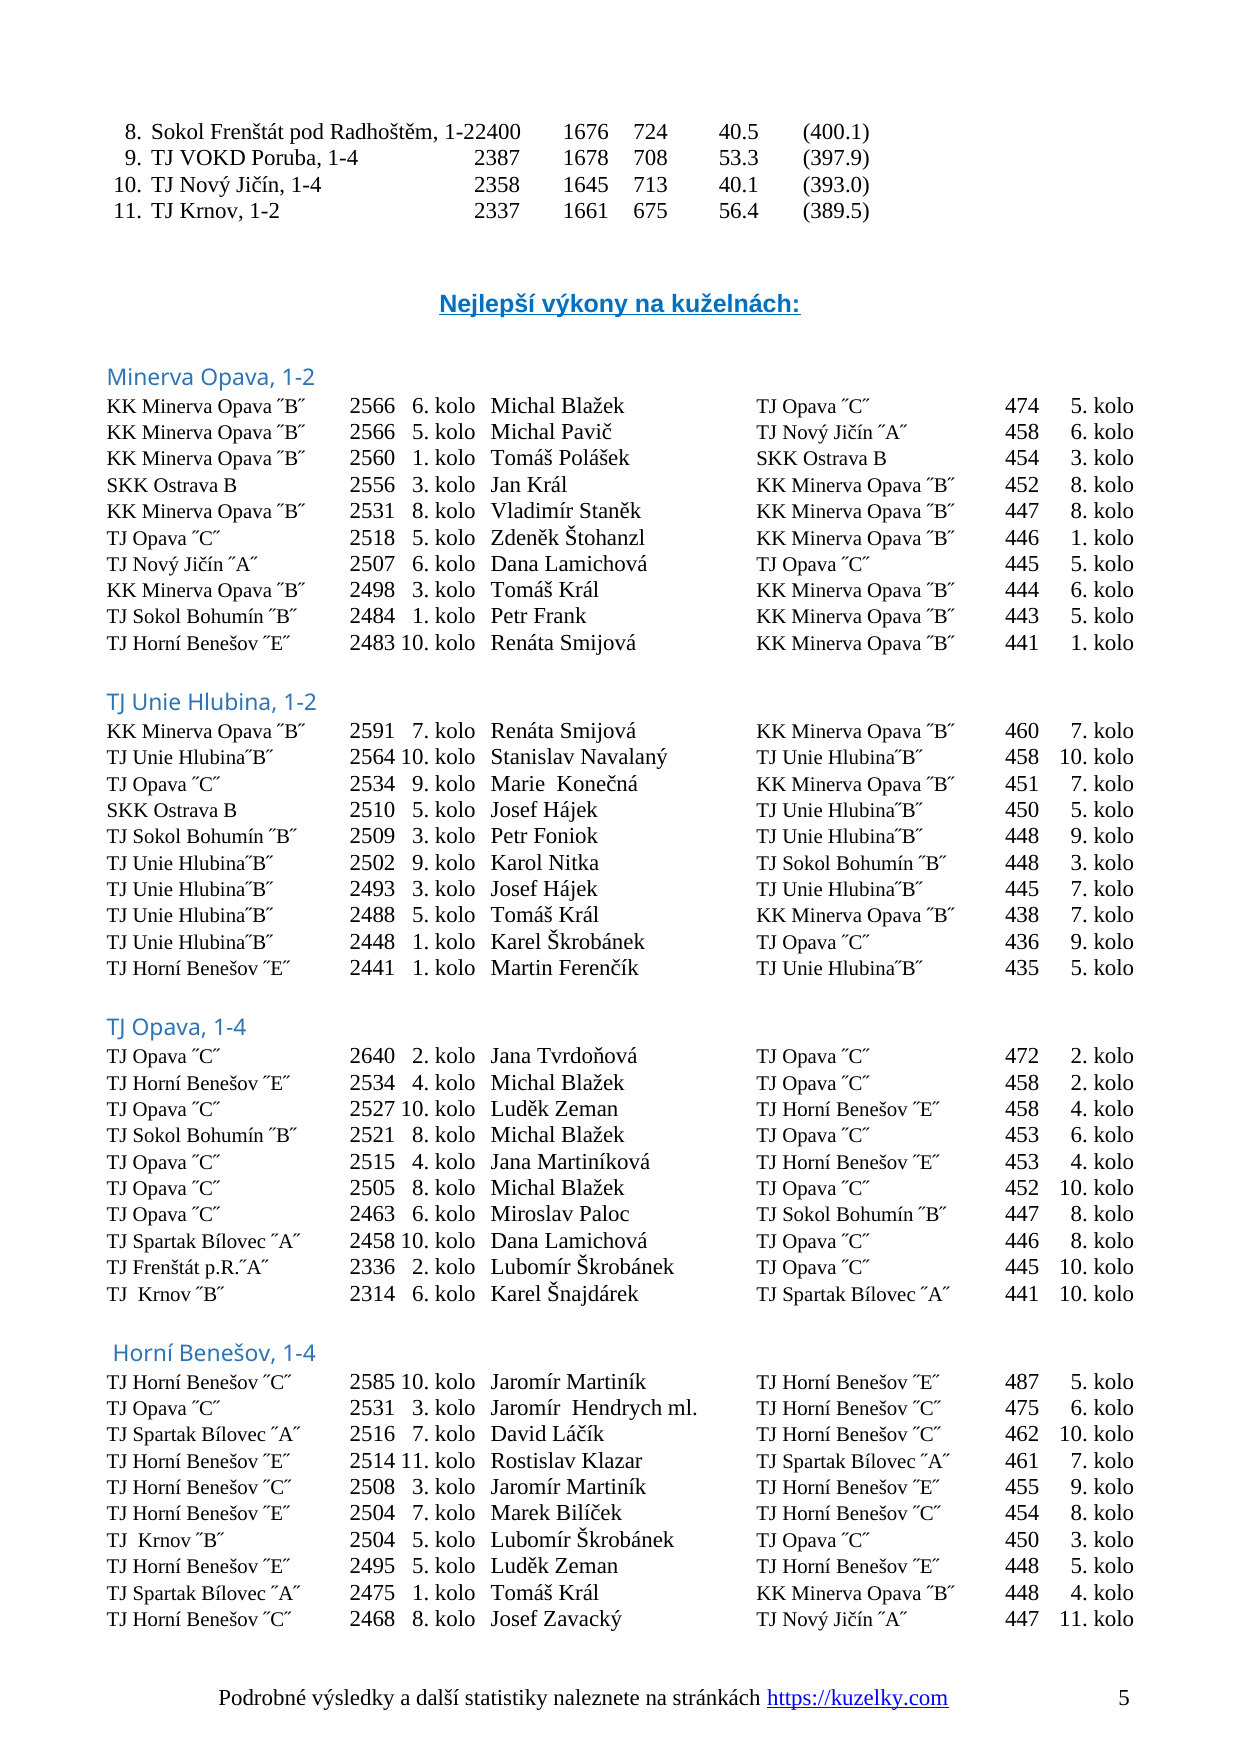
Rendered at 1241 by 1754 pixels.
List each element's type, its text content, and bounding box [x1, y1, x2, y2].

text TJ Horní Benešov ˝E˝ 2514 11. kolo Rostislav Klazar TJ Spartak Bílovec ˝A˝ 461 7. kolo [106, 1447, 1134, 1473]
subtitle Horní Benešov, 1-4 [106, 1336, 1134, 1368]
text KK Minerva Opava ˝B˝ 2531 8. kolo Vladimír Staněk KK Minerva Opava ˝B˝ 447 8. kolo [106, 497, 1134, 523]
text TJ Unie Hlubina˝B˝ 2448 1. kolo Karel Škrobánek TJ Opava ˝C˝ 436 9. kolo [106, 928, 1134, 954]
text TJ Horní Benešov ˝C˝ 2585 10. kolo Jaromír Martiník TJ Horní Benešov ˝E˝ 487 5. kolo [106, 1368, 1134, 1394]
text TJ Sokol Bohumín ˝B˝ 2509 3. kolo Petr Foniok TJ Unie Hlubina˝B˝ 448 9. kolo [106, 822, 1134, 849]
text 8. Sokol Frenštát pod Radhoštěm, 1-2 2400 1676 724 40.5 (400.1) [106, 118, 1134, 144]
text TJ Opava ˝C˝ 2531 3. kolo Jaromír Hendrych ml. TJ Horní Benešov ˝C˝ 475 6. kolo [106, 1394, 1134, 1420]
text KK Minerva Opava ˝B˝ 2560 1. kolo Tomáš Polášek SKK Ostrava B 454 3. kolo [106, 444, 1134, 471]
subtitle TJ Unie Hlubina, 1-2 [106, 686, 1134, 717]
text TJ Unie Hlubina˝B˝ 2488 5. kolo Tomáš Král KK Minerva Opava ˝B˝ 438 7. kolo [106, 902, 1134, 928]
text SKK Ostrava B 2510 5. kolo Josef Hájek TJ Unie Hlubina˝B˝ 450 5. kolo [106, 796, 1134, 822]
text TJ Frenštát p.R.˝A˝ 2336 2. kolo Lubomír Škrobánek TJ Opava ˝C˝ 445 10. kolo [106, 1253, 1134, 1279]
text TJ Horní Benešov ˝E˝ 2504 7. kolo Marek Bilíček TJ Horní Benešov ˝C˝ 454 8. kolo [106, 1499, 1134, 1526]
text TJ Spartak Bílovec ˝A˝ 2516 7. kolo David Láčík TJ Horní Benešov ˝C˝ 462 10. kolo [106, 1420, 1134, 1447]
text KK Minerva Opava ˝B˝ 2591 7. kolo Renáta Smijová KK Minerva Opava ˝B˝ 460 7. kolo [106, 717, 1134, 743]
subtitle TJ Opava, 1-4 [106, 1011, 1134, 1042]
text TJ Nový Jičín ˝A˝ 2507 6. kolo Dana Lamichová TJ Opava ˝C˝ 445 5. kolo [106, 550, 1134, 576]
text TJ Opava ˝C˝ 2463 6. kolo Miroslav Paloc TJ Sokol Bohumín ˝B˝ 447 8. kolo [106, 1201, 1134, 1227]
text TJ Opava ˝C˝ 2515 4. kolo Jana Martiníková TJ Horní Benešov ˝E˝ 453 4. kolo [106, 1148, 1134, 1174]
text TJ Unie Hlubina˝B˝ 2502 9. kolo Karol Nitka TJ Sokol Bohumín ˝B˝ 448 3. kolo [106, 849, 1134, 875]
text Nejlepší výkony na kuželnách: [94, 289, 1145, 317]
subtitle Minerva Opava, 1-2 [106, 361, 1134, 392]
text KK Minerva Opava ˝B˝ 2498 3. kolo Tomáš Král KK Minerva Opava ˝B˝ 444 6. kolo [106, 576, 1134, 603]
text 9. TJ VOKD Poruba, 1-4 2387 1678 708 53.3 (397.9) [106, 144, 1134, 171]
text TJ Spartak Bílovec ˝A˝ 2475 1. kolo Tomáš Král KK Minerva Opava ˝B˝ 448 4. kolo [106, 1578, 1134, 1605]
text TJ Horní Benešov ˝C˝ 2508 3. kolo Jaromír Martiník TJ Horní Benešov ˝E˝ 455 9. kolo [106, 1473, 1134, 1499]
text TJ Horní Benešov ˝C˝ 2468 8. kolo Josef Zavacký TJ Nový Jičín ˝A˝ 447 11. kolo [106, 1605, 1134, 1631]
text TJ Opava ˝C˝ 2640 2. kolo Jana Tvrdoňová TJ Opava ˝C˝ 472 2. kolo [106, 1042, 1134, 1069]
text TJ Opava ˝C˝ 2534 9. kolo Marie Konečná KK Minerva Opava ˝B˝ 451 7. kolo [106, 770, 1134, 796]
text SKK Ostrava B 2556 3. kolo Jan Král KK Minerva Opava ˝B˝ 452 8. kolo [106, 471, 1134, 497]
text TJ Horní Benešov ˝E˝ 2483 10. kolo Renáta Smijová KK Minerva Opava ˝B˝ 441 1. kolo [106, 629, 1134, 655]
text TJ Krnov ˝B˝ 2314 6. kolo Karel Šnajdárek TJ Spartak Bílovec ˝A˝ 441 10. kolo [106, 1279, 1134, 1306]
text TJ Sokol Bohumín ˝B˝ 2521 8. kolo Michal Blažek TJ Opava ˝C˝ 453 6. kolo [106, 1121, 1134, 1148]
text 10. TJ Nový Jičín, 1-4 2358 1645 713 40.1 (393.0) [106, 171, 1134, 197]
text TJ Unie Hlubina˝B˝ 2564 10. kolo Stanislav Navalaný TJ Unie Hlubina˝B˝ 458 10. kolo [106, 743, 1134, 770]
text TJ Krnov ˝B˝ 2504 5. kolo Lubomír Škrobánek TJ Opava ˝C˝ 450 3. kolo [106, 1526, 1134, 1552]
text KK Minerva Opava ˝B˝ 2566 5. kolo Michal Pavič TJ Nový Jičín ˝A˝ 458 6. kolo [106, 418, 1134, 444]
text TJ Horní Benešov ˝E˝ 2495 5. kolo Luděk Zeman TJ Horní Benešov ˝E˝ 448 5. kolo [106, 1552, 1134, 1578]
text TJ Horní Benešov ˝E˝ 2534 4. kolo Michal Blažek TJ Opava ˝C˝ 458 2. kolo [106, 1069, 1134, 1095]
text 11. TJ Krnov, 1-2 2337 1661 675 56.4 (389.5) [106, 197, 1134, 223]
text TJ Horní Benešov ˝E˝ 2441 1. kolo Martin Ferenčík TJ Unie Hlubina˝B˝ 435 5. kolo [106, 954, 1134, 981]
text TJ Sokol Bohumín ˝B˝ 2484 1. kolo Petr Frank KK Minerva Opava ˝B˝ 443 5. kolo [106, 603, 1134, 629]
text TJ Unie Hlubina˝B˝ 2493 3. kolo Josef Hájek TJ Unie Hlubina˝B˝ 445 7. kolo [106, 875, 1134, 902]
text KK Minerva Opava ˝B˝ 2566 6. kolo Michal Blažek TJ Opava ˝C˝ 474 5. kolo [106, 392, 1134, 418]
text TJ Opava ˝C˝ 2518 5. kolo Zdeněk Štohanzl KK Minerva Opava ˝B˝ 446 1. kolo [106, 523, 1134, 550]
text TJ Opava ˝C˝ 2527 10. kolo Luděk Zeman TJ Horní Benešov ˝E˝ 458 4. kolo [106, 1095, 1134, 1121]
text TJ Spartak Bílovec ˝A˝ 2458 10. kolo Dana Lamichová TJ Opava ˝C˝ 446 8. kolo [106, 1227, 1134, 1253]
text TJ Opava ˝C˝ 2505 8. kolo Michal Blažek TJ Opava ˝C˝ 452 10. kolo [106, 1174, 1134, 1201]
